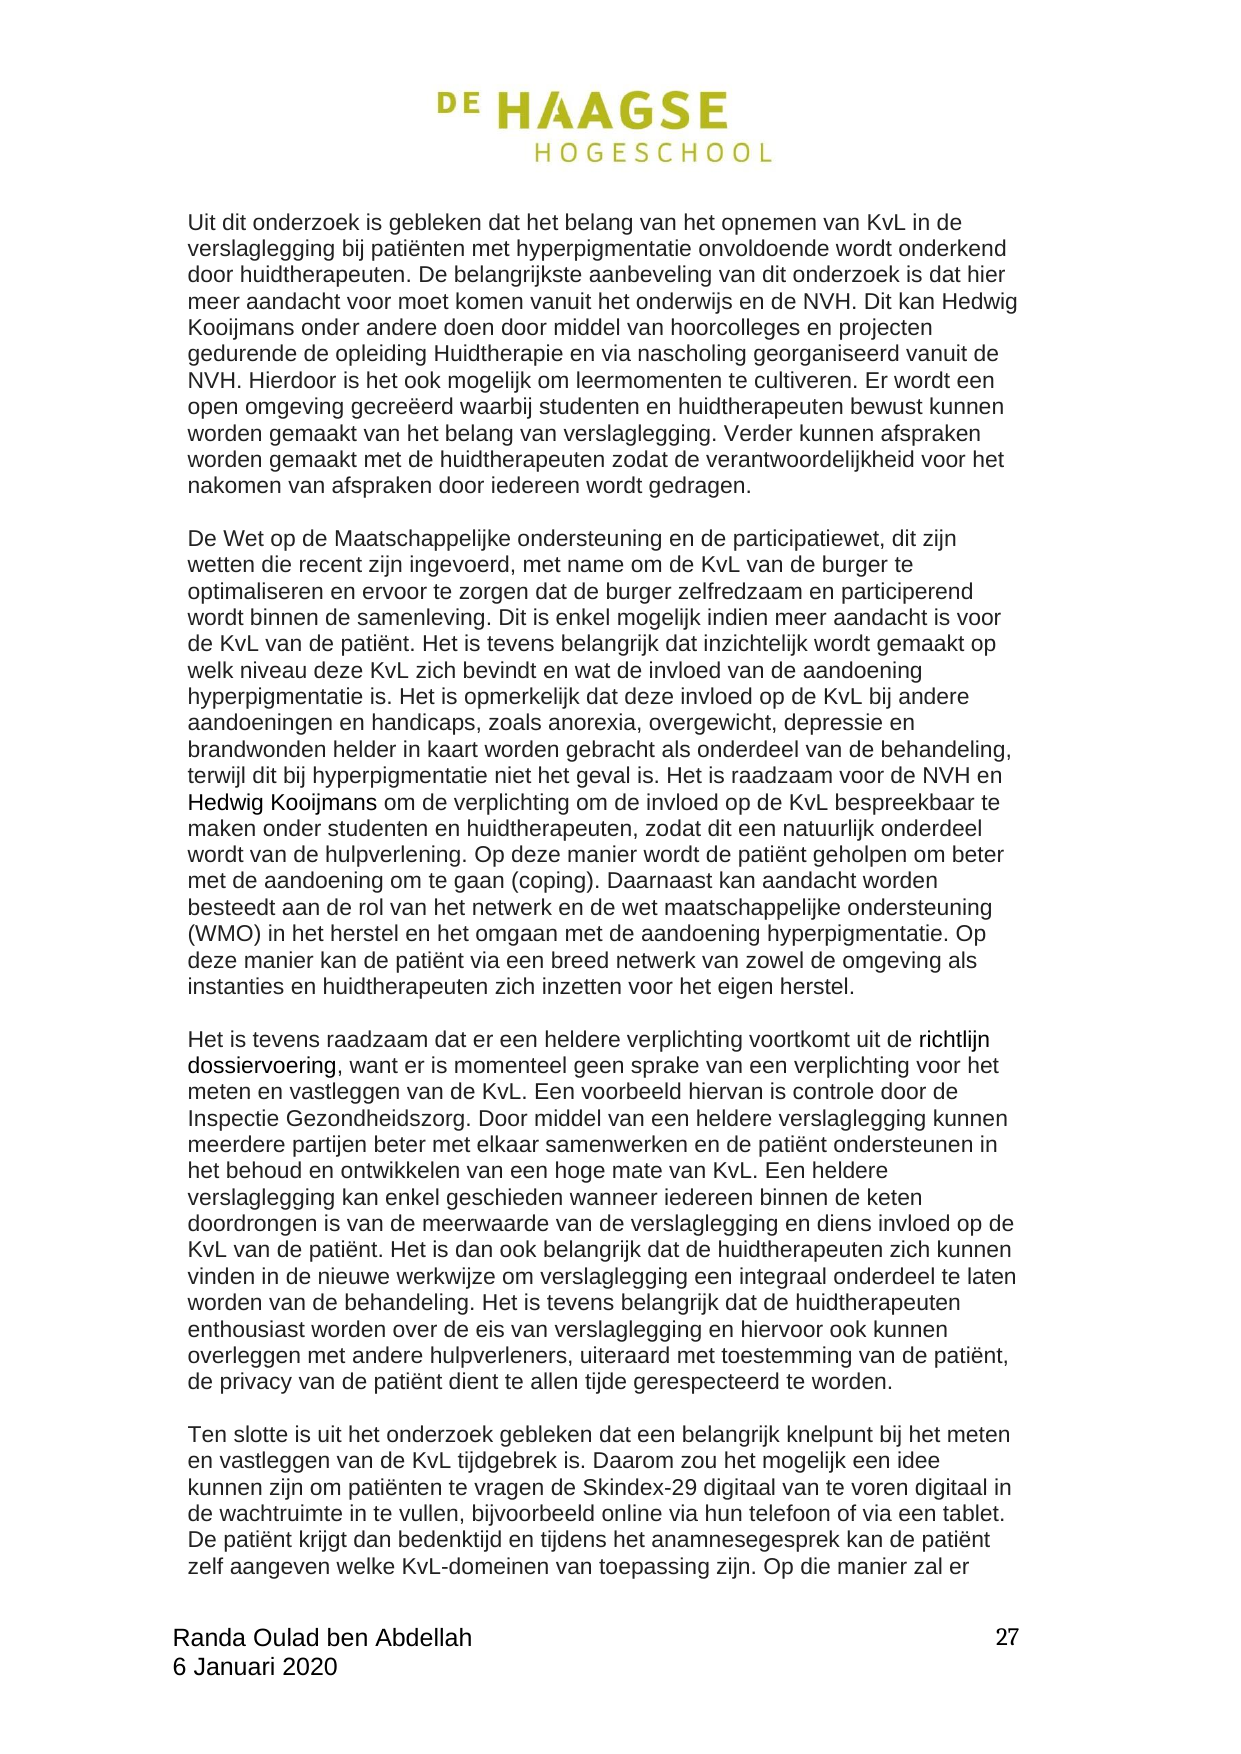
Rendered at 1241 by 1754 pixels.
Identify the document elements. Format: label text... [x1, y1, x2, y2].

text Het is tevens raadzaam dat er een heldere verplichting voortkomt uit de richtlijn dossiervoering, want er is momenteel geen sprake van een verplichting voor het meten en vastleggen van de KvL. Een voorbeeld hiervan is controle door de Inspectie Gezondheidszorg. Door middel van een heldere verslaglegging kunnen meerdere partijen beter met elkaar samenwerken en de patiënt ondersteunen in het behoud en ontwikkelen van een hoge mate van KvL. Een heldere verslaglegging kan enkel geschieden wanneer iedereen binnen de keten doordrongen is van de meerwaarde van de verslaglegging en diens invloed op de KvL van de patiënt. Het is dan ook belangrijk dat de huidtherapeuten zich kunnen vinden in de nieuwe werkwijze om verslaglegging een integraal onderdeel te laten worden van de behandeling. Het is tevens belangrijk dat de huidtherapeuten enthousiast worden over de eis van verslaglegging en hiervoor ook kunnen overleggen met andere hulpverleners, uiteraard met toestemming van de patiënt, de privacy van de patiënt dient te allen tijde gerespecteerd te worden. [187, 1026, 1019, 1394]
text De Wet op de Maatschappelijke ondersteuning en de participatiewet, dit zijn wetten die recent zijn ingevoerd, met name om de KvL van de burger te optimaliseren en ervoor te zorgen dat de burger zelfredzaam en participerend wordt binnen de samenleving. Dit is enkel mogelijk indien meer aandacht is voor de KvL van de patiënt. Het is tevens belangrijk dat inzichtelijk wordt gemaakt op welk niveau deze KvL zich bevindt en wat de invloed van de aandoening hyperpigmentatie is. Het is opmerkelijk dat deze invloed op de KvL bij andere aandoeningen en handicaps, zoals anorexia, overgewicht, depressie en brandwonden helder in kaart worden gebracht als onderdeel van de behandeling, terwijl dit bij hyperpigmentatie niet het geval is. Het is raadzaam voor de NVH en Hedwig Kooijmans om de verplichting om de invloed op de KvL bespreekbaar te maken onder studenten en huidtherapeuten, zodat dit een natuurlijk onderdeel wordt van de hulpverlening. Op deze manier wordt de patiënt geholpen om beter met de aandoening om te gaan (coping). Daarnaast kan aandacht worden besteedt aan de rol van het netwerk en de wet maatschappelijke ondersteuning (WMO) in het herstel en het omgaan met de aandoening hyperpigmentatie. Op deze manier kan de patiënt via een breed netwerk van zowel de omgeving als instanties en huidtherapeuten zich inzetten voor het eigen herstel. [187, 525, 1019, 999]
picture [426, 73, 781, 180]
text Uit dit onderzoek is gebleken dat het belang van het opnemen van KvL in de verslaglegging bij patiënten met hyperpigmentatie onvoldoende wordt onderkend door huidtherapeuten. De belangrijkste aanbeveling van dit onderzoek is dat hier meer aandacht voor moet komen vanuit het onderwijs en de NVH. Dit kan Hedwig Kooijmans onder andere doen door middel van hoorcolleges en projecten gedurende de opleiding Huidtherapie en via nascholing georganiseerd vanuit de NVH. Hierdoor is het ook mogelijk om leermomenten te cultiveren. Er wordt een open omgeving gecreëerd waarbij studenten en huidtherapeuten bewust kunnen worden gemaakt van het belang van verslaglegging. Verder kunnen afspraken worden gemaakt met de huidtherapeuten zodat de verantwoordelijkheid voor het nakomen van afspraken door iedereen wordt gedragen. [187, 209, 1019, 498]
